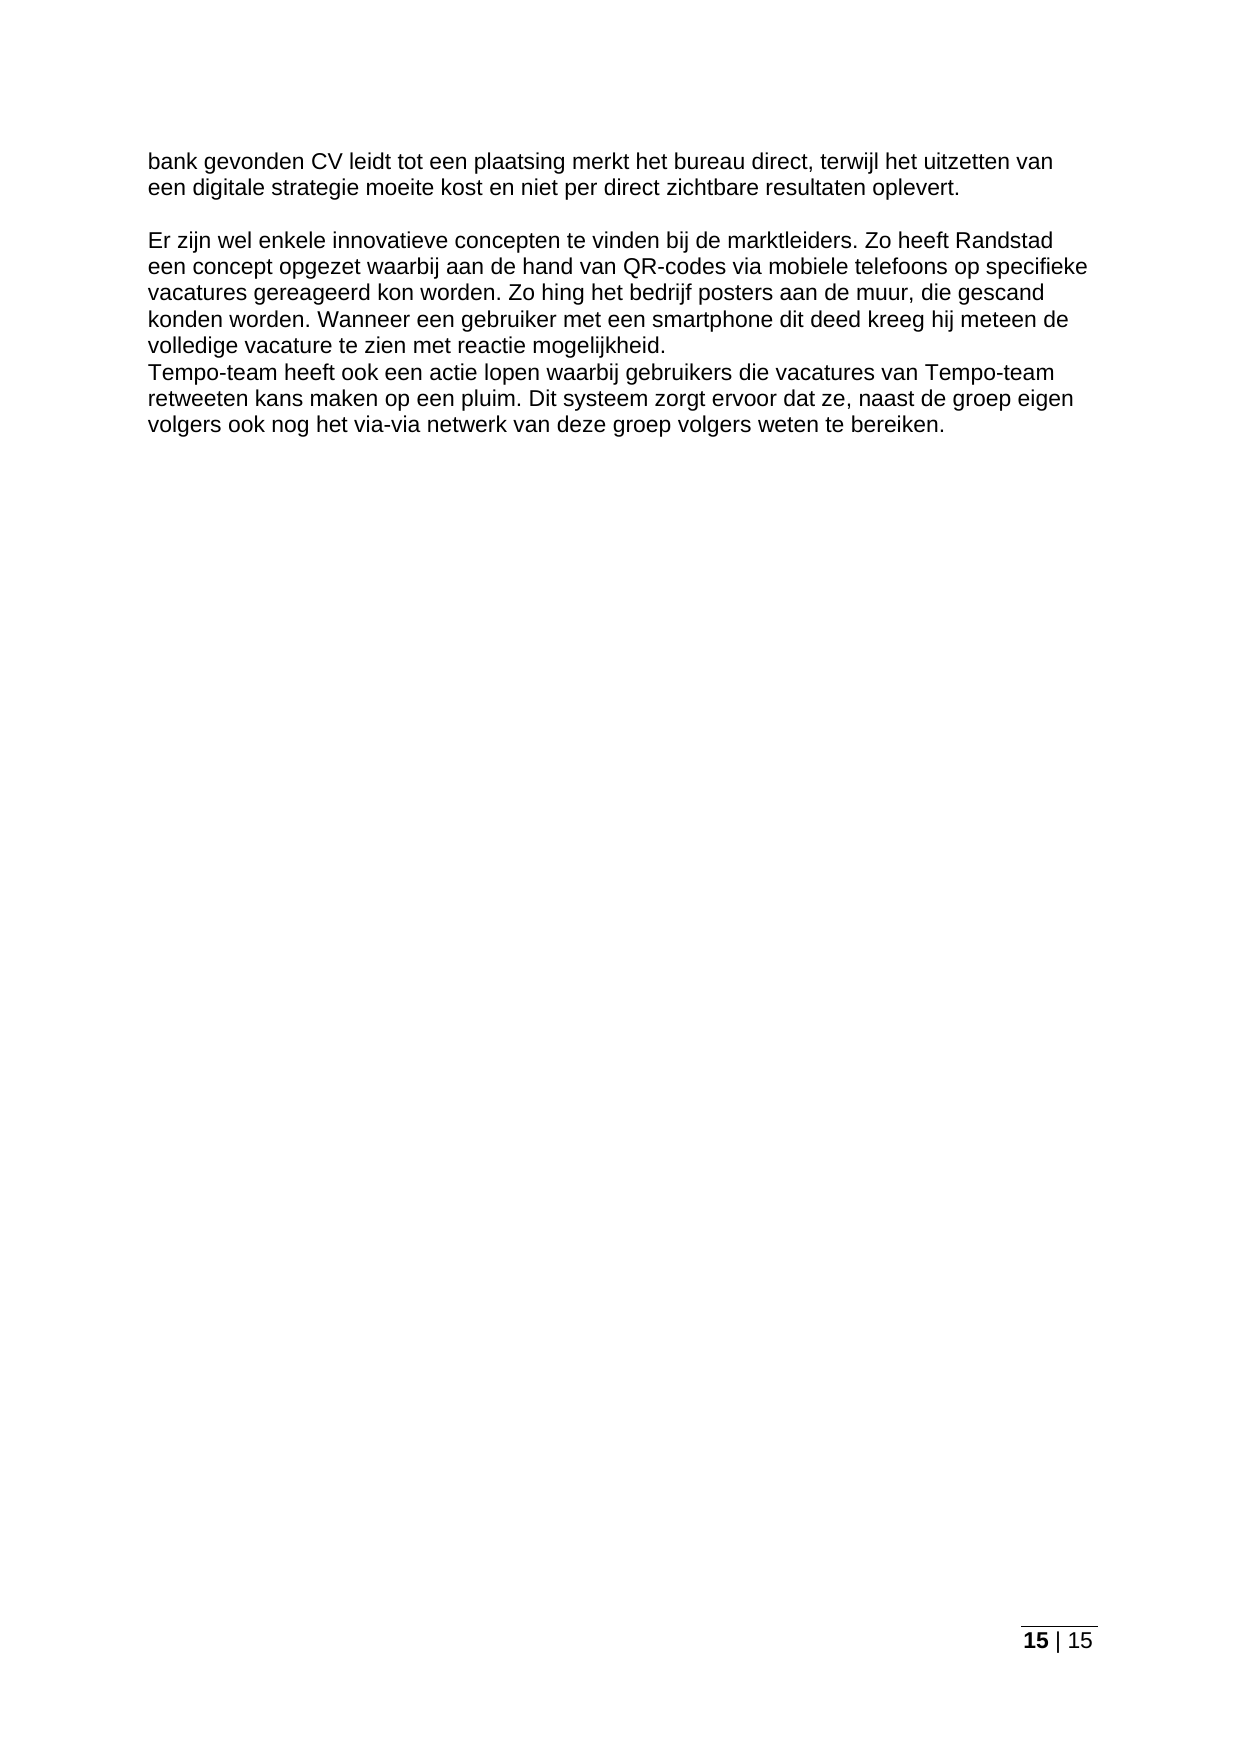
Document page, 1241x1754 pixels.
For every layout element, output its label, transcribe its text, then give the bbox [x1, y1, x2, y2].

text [148, 148, 1093, 200]
text Er zijn wel enkele innovatieve concepten te vinden bij de marktleiders. Zo heeft Randstad een concept opgezet waarbij aan de hand van QR-codes via mobiele telefoons op specifieke vacatures gereageerd kon worden. Zo hing het bedrijf posters aan de muur, die gescand konden worden. Wanneer een gebruiker met een smartphone dit deed kreeg hij meteen de volledige vacature te zien met reactie mogelijkheid. [148, 227, 1093, 358]
text Tempo-team heeft ook een actie lopen waarbij gebruikers die vacatures van Tempo-team retweeten kans maken op een pluim. Dit systeem zorgt ervoor dat ze, naast de groep eigen volgers ook nog het via-via netwerk van deze groep volgers weten te bereiken. [148, 358, 1093, 437]
